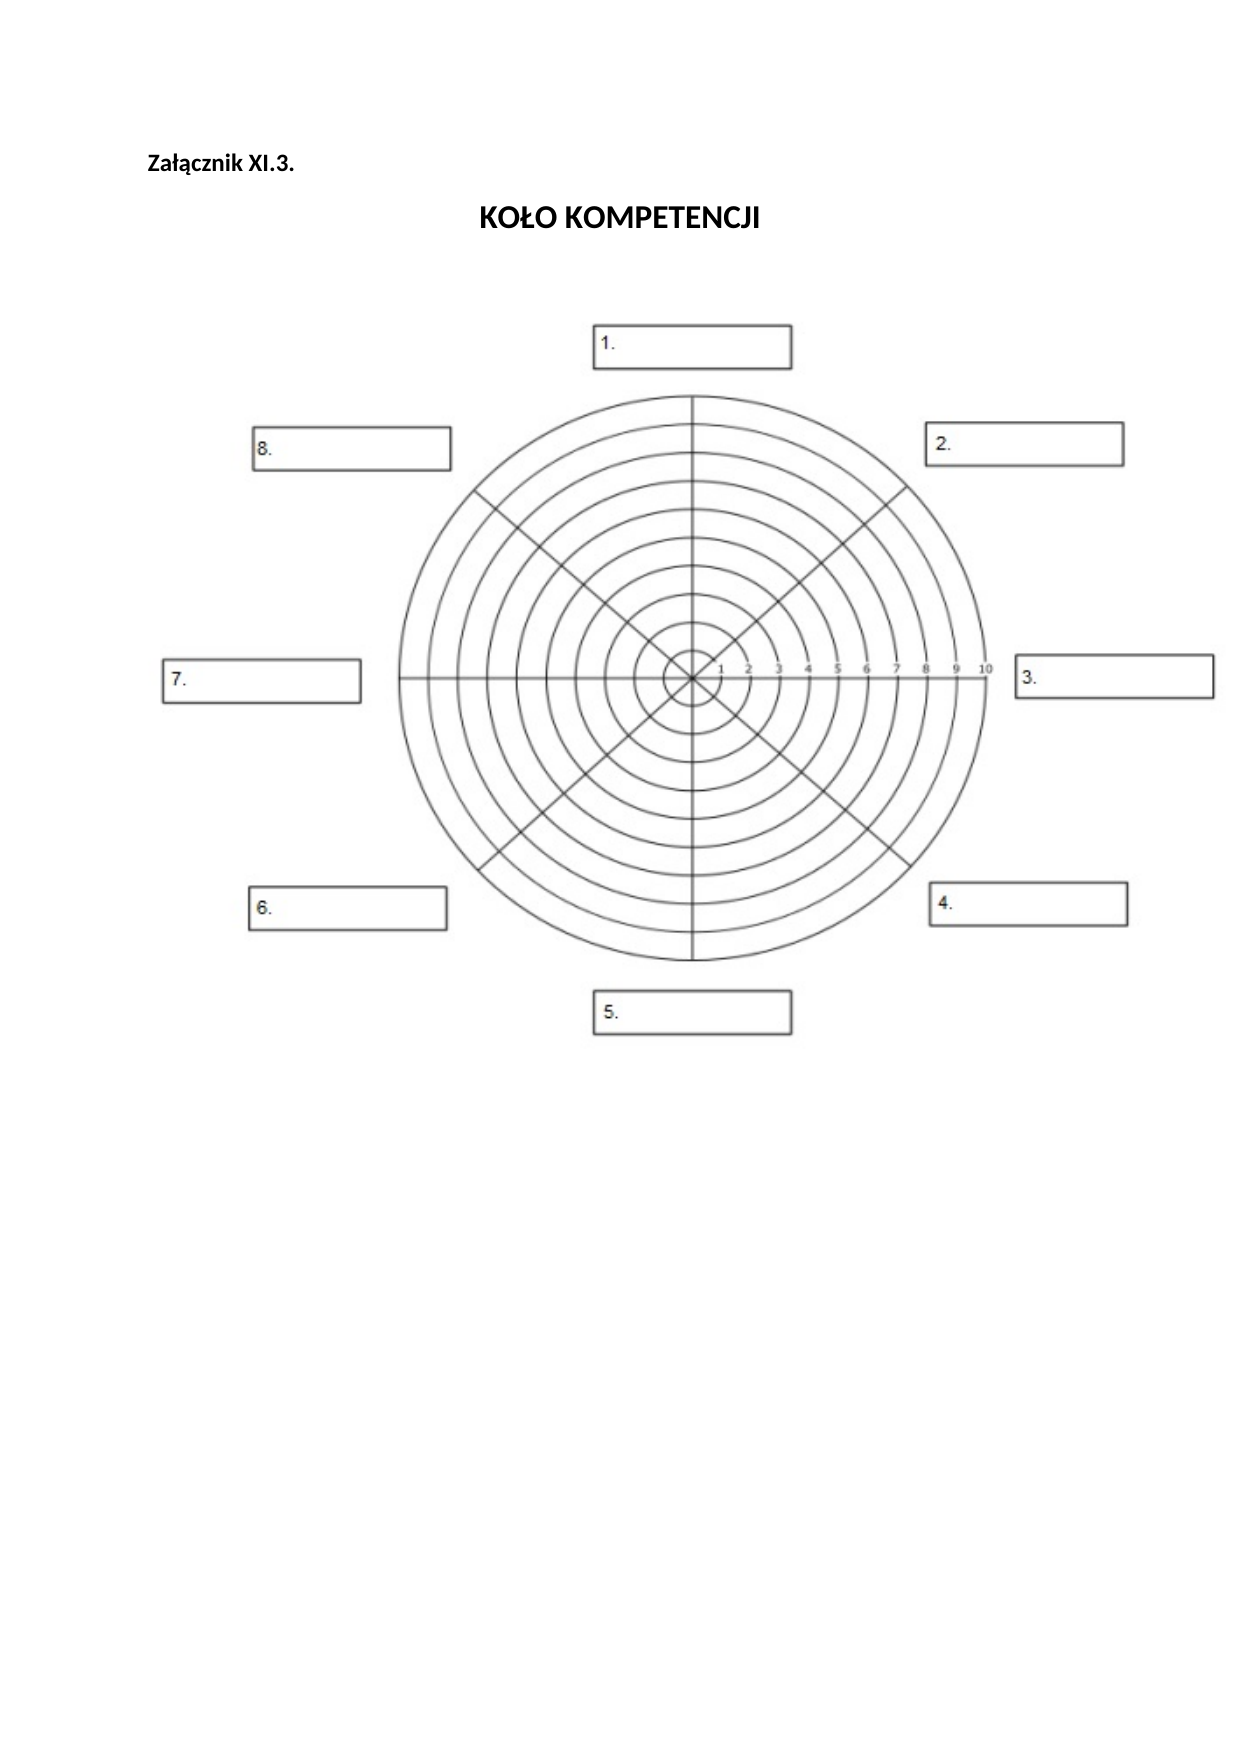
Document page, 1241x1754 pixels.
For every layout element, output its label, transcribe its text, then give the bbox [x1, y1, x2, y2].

text Załącznik XI.3. [148, 148, 1093, 178]
picture [147, 309, 1232, 1054]
text KOŁO KOMPETENCJI [148, 197, 1093, 237]
